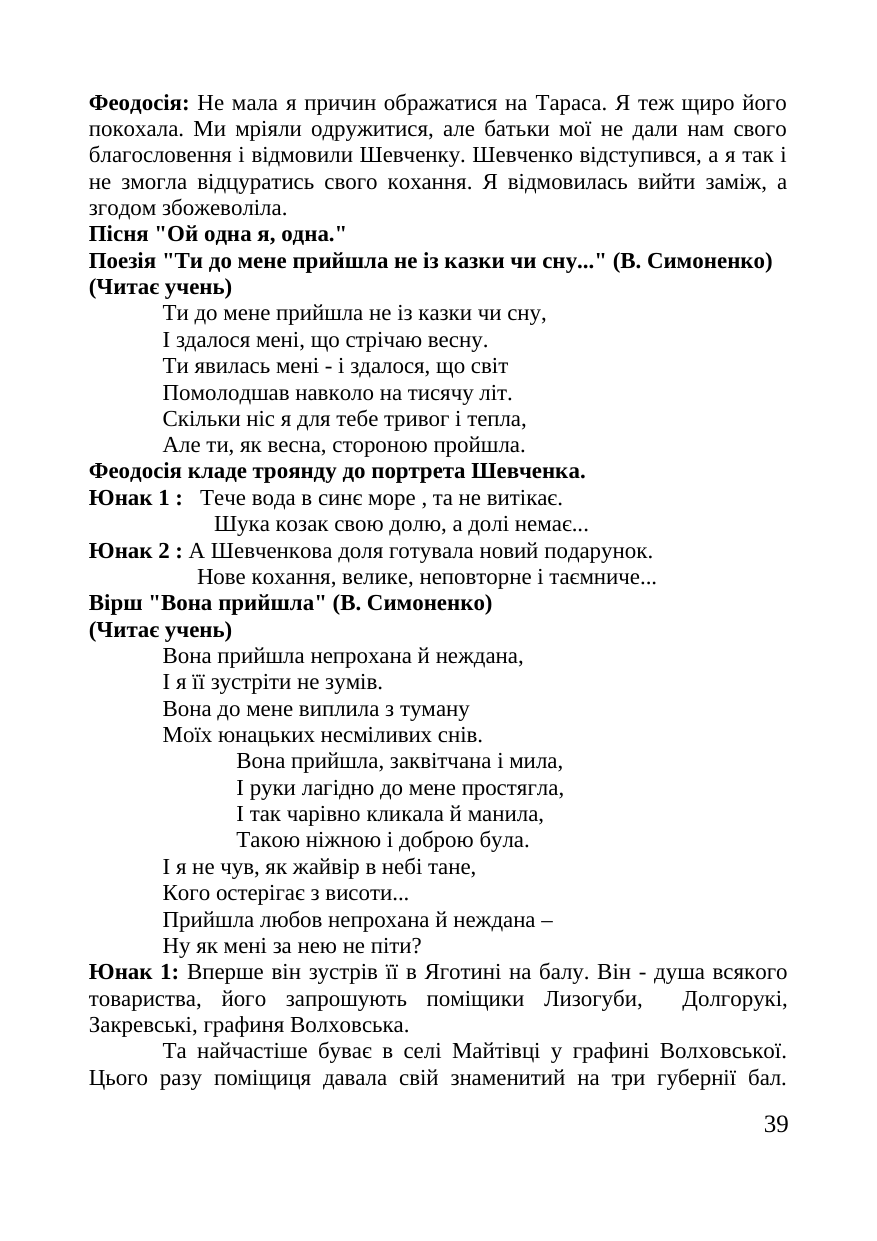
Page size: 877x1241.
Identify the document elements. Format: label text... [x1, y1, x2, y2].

text І руки лагідно до мене простягла, [162, 774, 788, 800]
text І я її зустріти не зумів. [89, 668, 788, 695]
text Пісня "Ой одна я, одна." [89, 220, 788, 247]
text Шука козак свою долю, а долі немає... [89, 510, 788, 537]
text І так чарівно кликала й манила, [162, 800, 788, 827]
text І здалося мені, що стрічаю весну. [89, 326, 788, 352]
text Ну як мені за нею не піти? [89, 932, 788, 958]
text Ти до мене прийшла не із казки чи сну, [89, 299, 788, 326]
text Скільки ніс я для тебе тривог і тепла, [89, 405, 788, 431]
text Вона прийшла, заквітчана і мила, [162, 747, 788, 774]
text Вірш "Вона прийшла" (В. Симоненко) [89, 589, 788, 616]
text Такою ніжною і доброю була. [162, 827, 788, 853]
text Юнак 2 : А Шевченкова доля готувала новий подарунок. [89, 537, 788, 563]
text Але ти, як весна, стороною пройшла. [89, 431, 788, 458]
text Юнак 1: Вперше він зустрів її в Яготині на балу. Він - душа всякого товариства, його запрошують поміщики Лизогуби, Долгорукі, Закревські, графиня Волховська. [89, 958, 788, 1037]
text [89, 1037, 788, 1090]
text Прийшла любов непрохана й неждана – [89, 906, 788, 932]
text (Читає учень) [89, 616, 788, 642]
text Помолодшав навколо на тисячу літ. [89, 378, 788, 405]
text І я не чув, як жайвір в небі тане, [89, 853, 788, 879]
text Феодосія кладе троянду до портрета Шевченка. [89, 458, 788, 484]
text Ти явилась мені - і здалося, що світ [89, 352, 788, 378]
text Нове кохання, велике, неповторне і таємниче... [89, 563, 788, 589]
text Моїх юнацьких несміливих снів. [89, 721, 788, 747]
text Вона прийшла непрохана й неждана, [89, 642, 788, 668]
text (Читає учень) [89, 273, 788, 299]
text Поезія "Ти до мене прийшла не із казки чи сну..." (В. Симоненко) [89, 247, 788, 273]
text Феодосія: Не мала я причин ображатися на Тараса. Я теж щиро його покохала. Ми мріяли одружитися, але батьки мої не дали нам свого благословення і відмовили Шевченку. Шевченко відступився, а я так і не змогла відцуратись свого кохання. Я відмовилась вийти заміж, а згодом збожеволіла. [89, 89, 788, 220]
text Кого остерігає з висоти... [89, 879, 788, 906]
text Юнак 1 : Тече вода в синє море , та не витікає. [89, 484, 788, 510]
text Вона до мене виплила з туману [89, 695, 788, 721]
